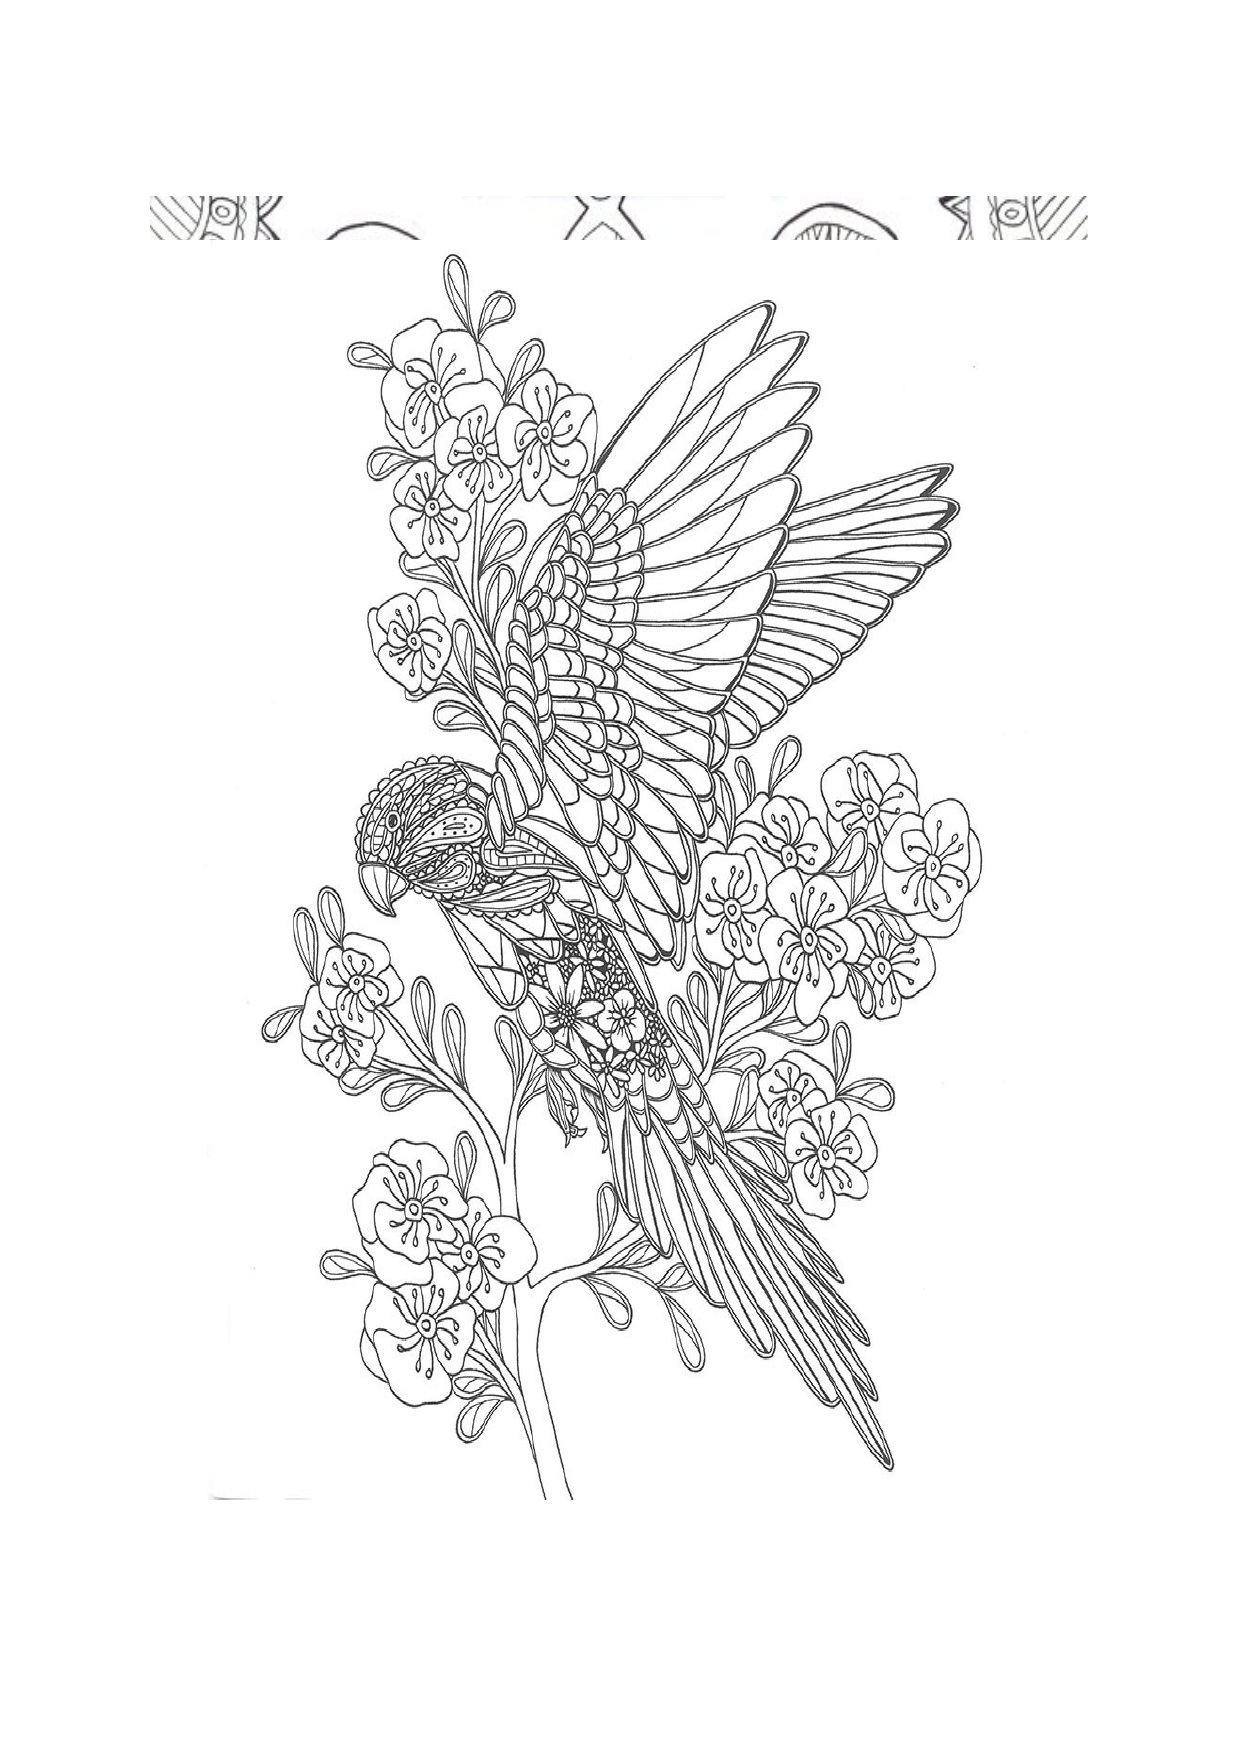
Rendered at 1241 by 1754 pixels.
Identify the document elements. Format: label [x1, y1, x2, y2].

picture [150, 196, 1091, 1500]
